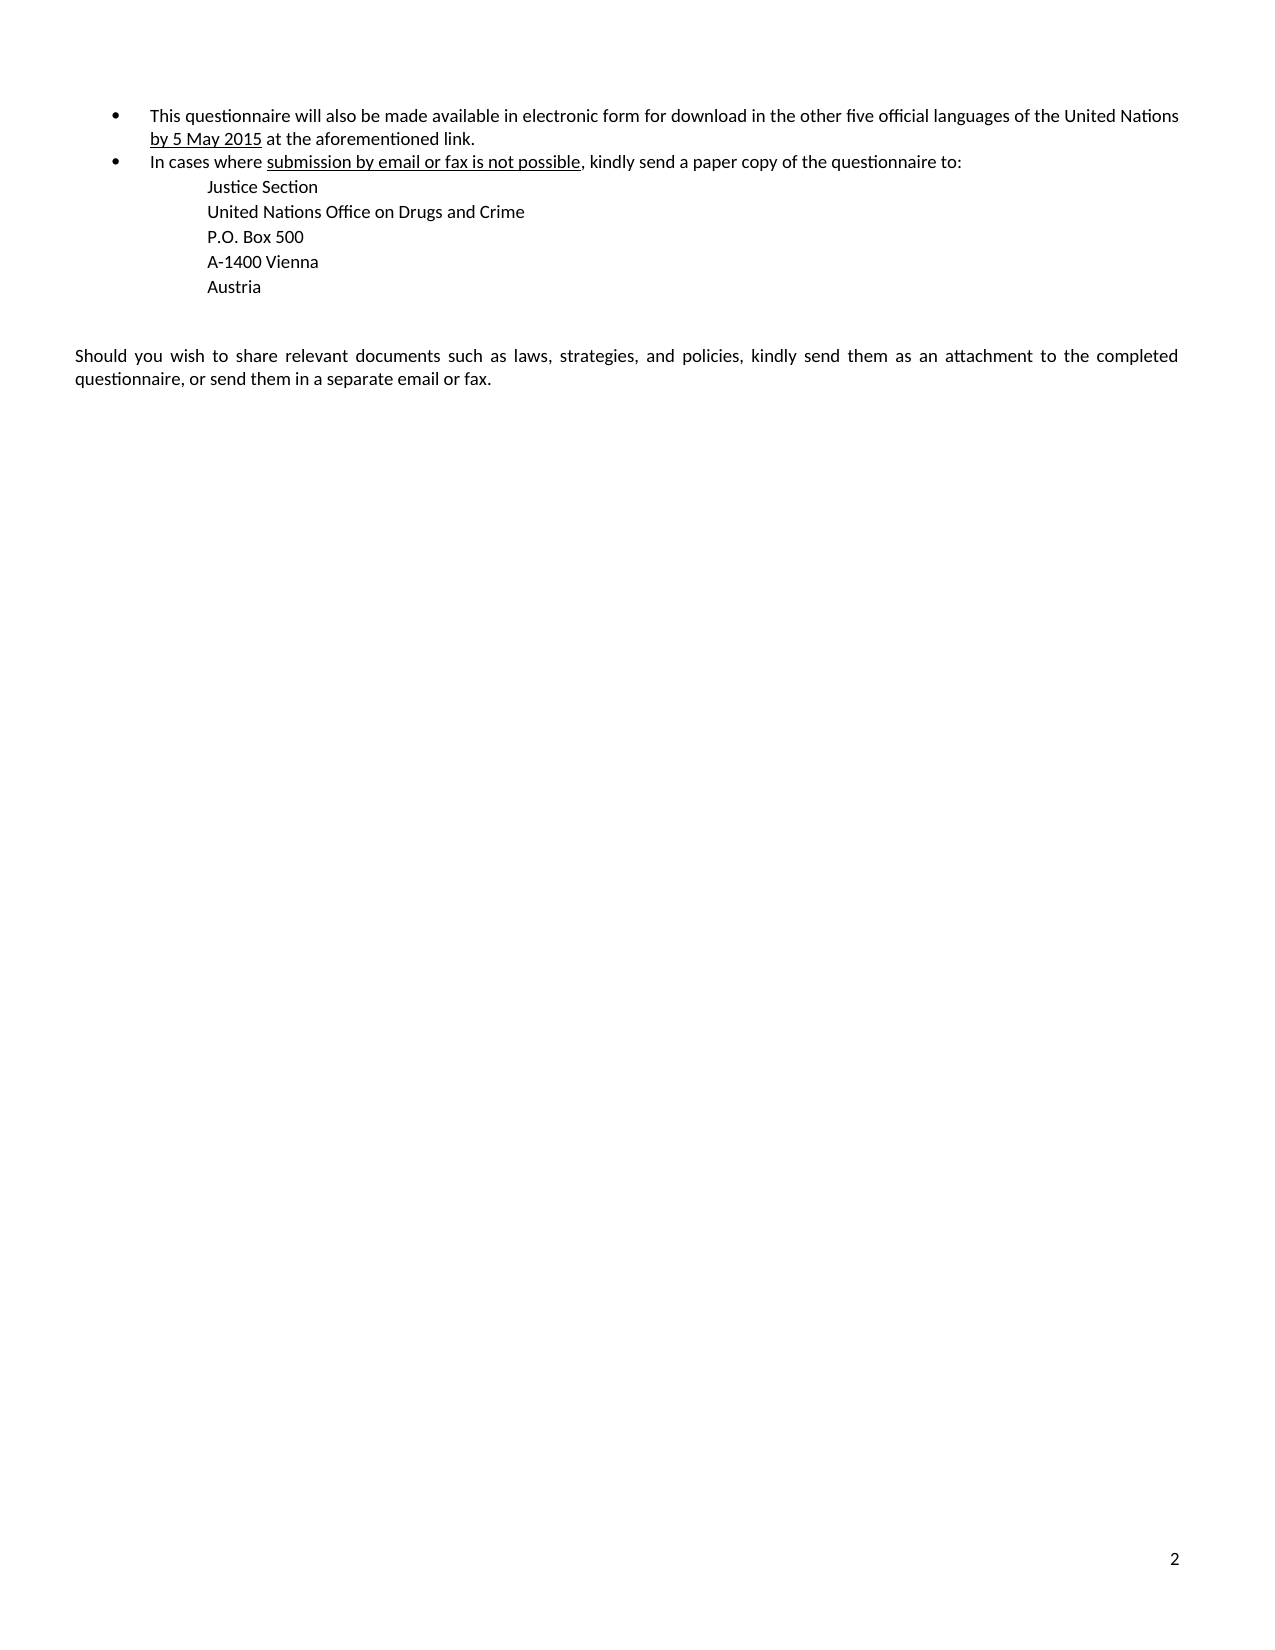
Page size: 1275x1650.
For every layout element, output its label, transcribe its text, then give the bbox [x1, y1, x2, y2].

list This questionnaire will also be made available in electronic form for download in the other five official languages of the United Nations by 5 May 2015 at the aforementioned link. [112, 104, 1181, 150]
text Austria [112, 273, 1049, 298]
text United Nations Office on Drugs and Crime [112, 198, 1049, 223]
text A-1400 Vienna [112, 248, 1049, 273]
text P.O. Box 500 [112, 223, 1049, 248]
text Should you wish to share relevant documents such as laws, strategies, and policies, kindly send them as an attachment to the completed questionnaire, or send them in a separate email or fax. [75, 344, 1181, 390]
text Justice Section [112, 173, 1049, 198]
list In cases where submission by email or fax is not possible, kindly send a paper copy of the questionnaire to: [112, 150, 1181, 173]
